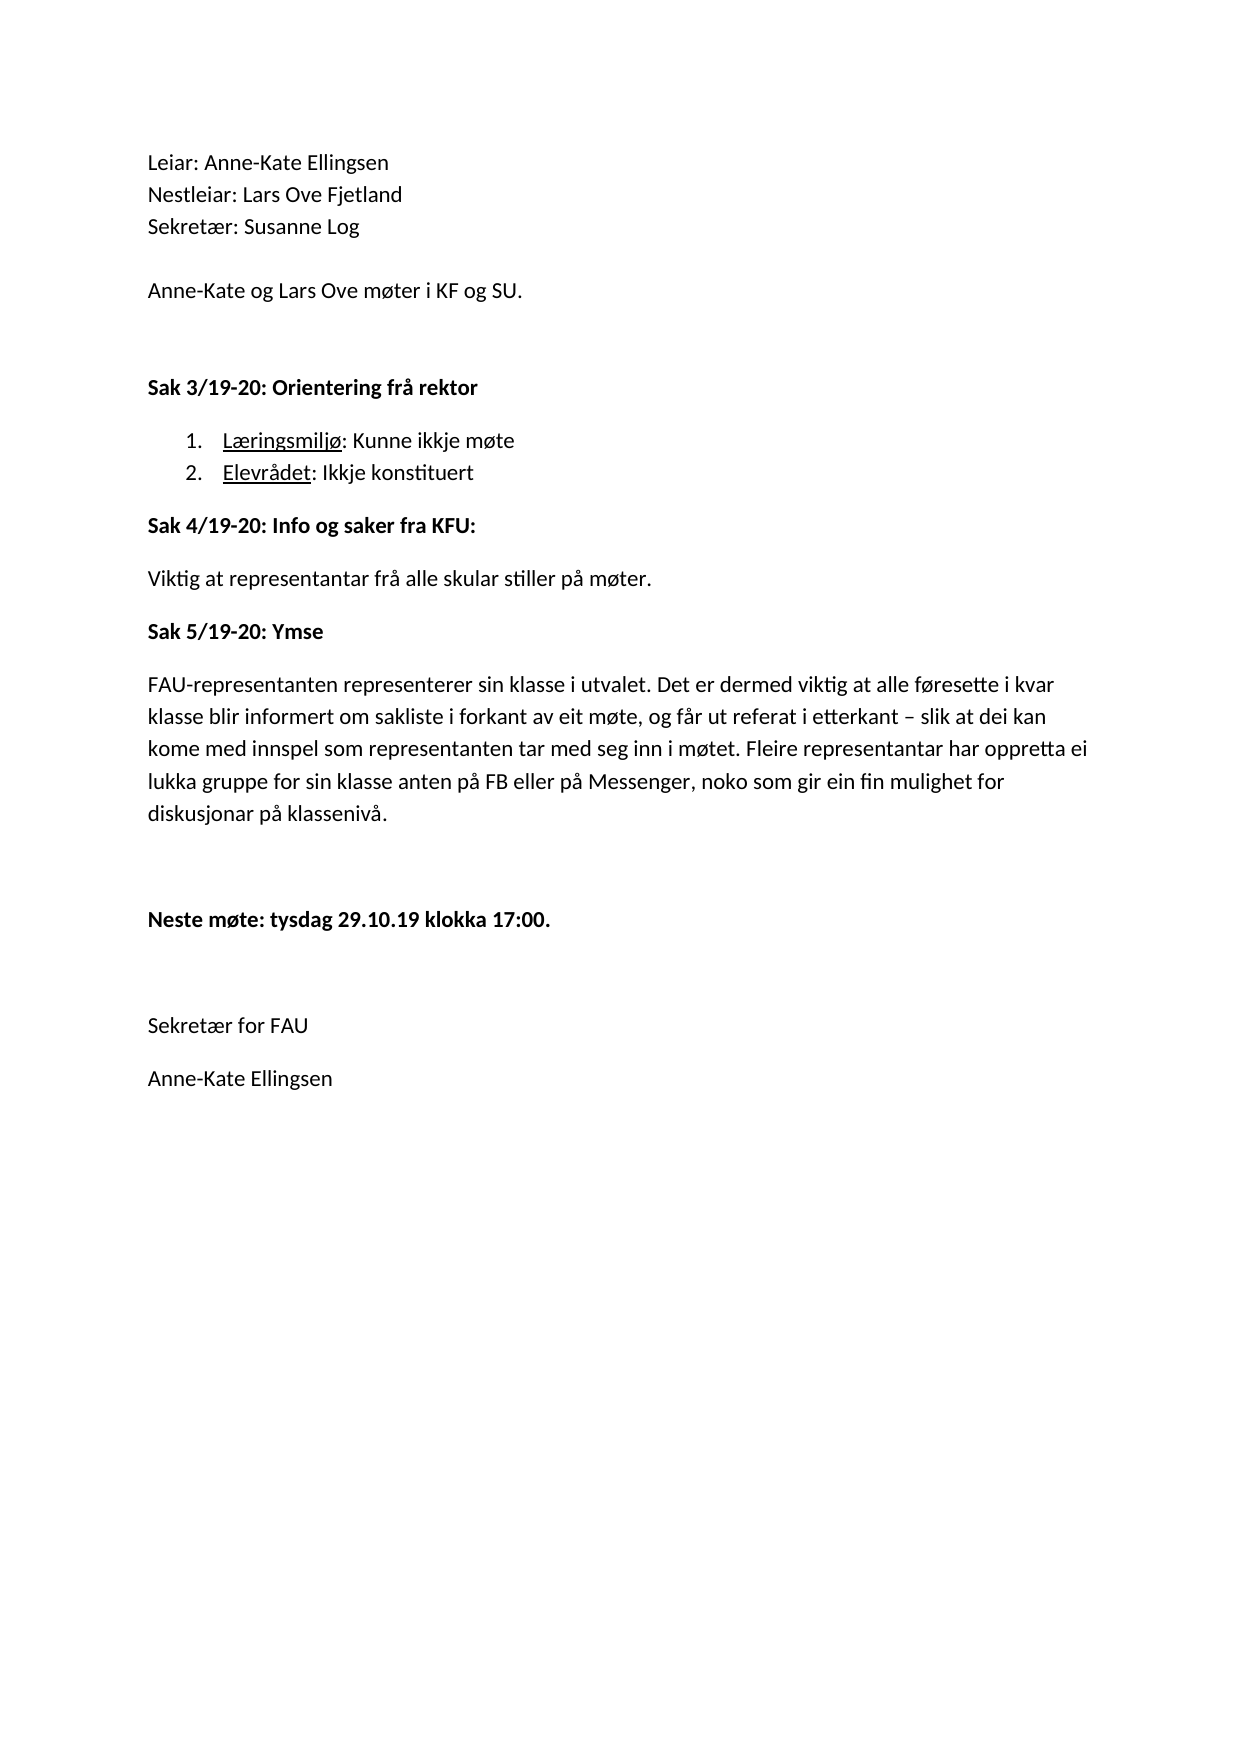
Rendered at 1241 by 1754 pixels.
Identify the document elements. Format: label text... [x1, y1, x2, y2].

text Anne-Kate og Lars Ove møter i KF og SU. [148, 276, 1093, 304]
text Sekretær for FAU [148, 1011, 1093, 1039]
text Sak 4/19-20: Info og saker fra KFU: [148, 511, 1093, 539]
text Anne-Kate Ellingsen [148, 1064, 1093, 1092]
text Viktig at representantar frå alle skular stiller på møter. [148, 564, 1093, 592]
list Elevrådet: Ikkje konstituert [185, 458, 1093, 486]
list Læringsmiljø: Kunne ikkje møte [185, 426, 1093, 454]
text FAU-representanten representerer sin klasse i utvalet. Det er dermed viktig at alle føresette i kvar klasse blir informert om sakliste i forkant av eit møte, og får ut referat i etterkant – slik at dei kan kome med innspel som representanten tar med seg inn i møtet. Fleire representantar har oppretta ei lukka gruppe for sin klasse anten på FB eller på Messenger, noko som gir ein fin mulighet for diskusjonar på klassenivå. [148, 670, 1093, 827]
text Leiar: Anne-Kate Ellingsen [148, 148, 1093, 176]
text Sak 3/19-20: Orientering frå rektor [148, 373, 1093, 401]
text Sak 5/19-20: Ymse [148, 617, 1093, 645]
text Nestleiar: Lars Ove Fjetland [148, 180, 1093, 208]
text Sekretær: Susanne Log [148, 212, 1093, 240]
text Neste møte: tysdag 29.10.19 klokka 17:00. [148, 905, 1093, 933]
